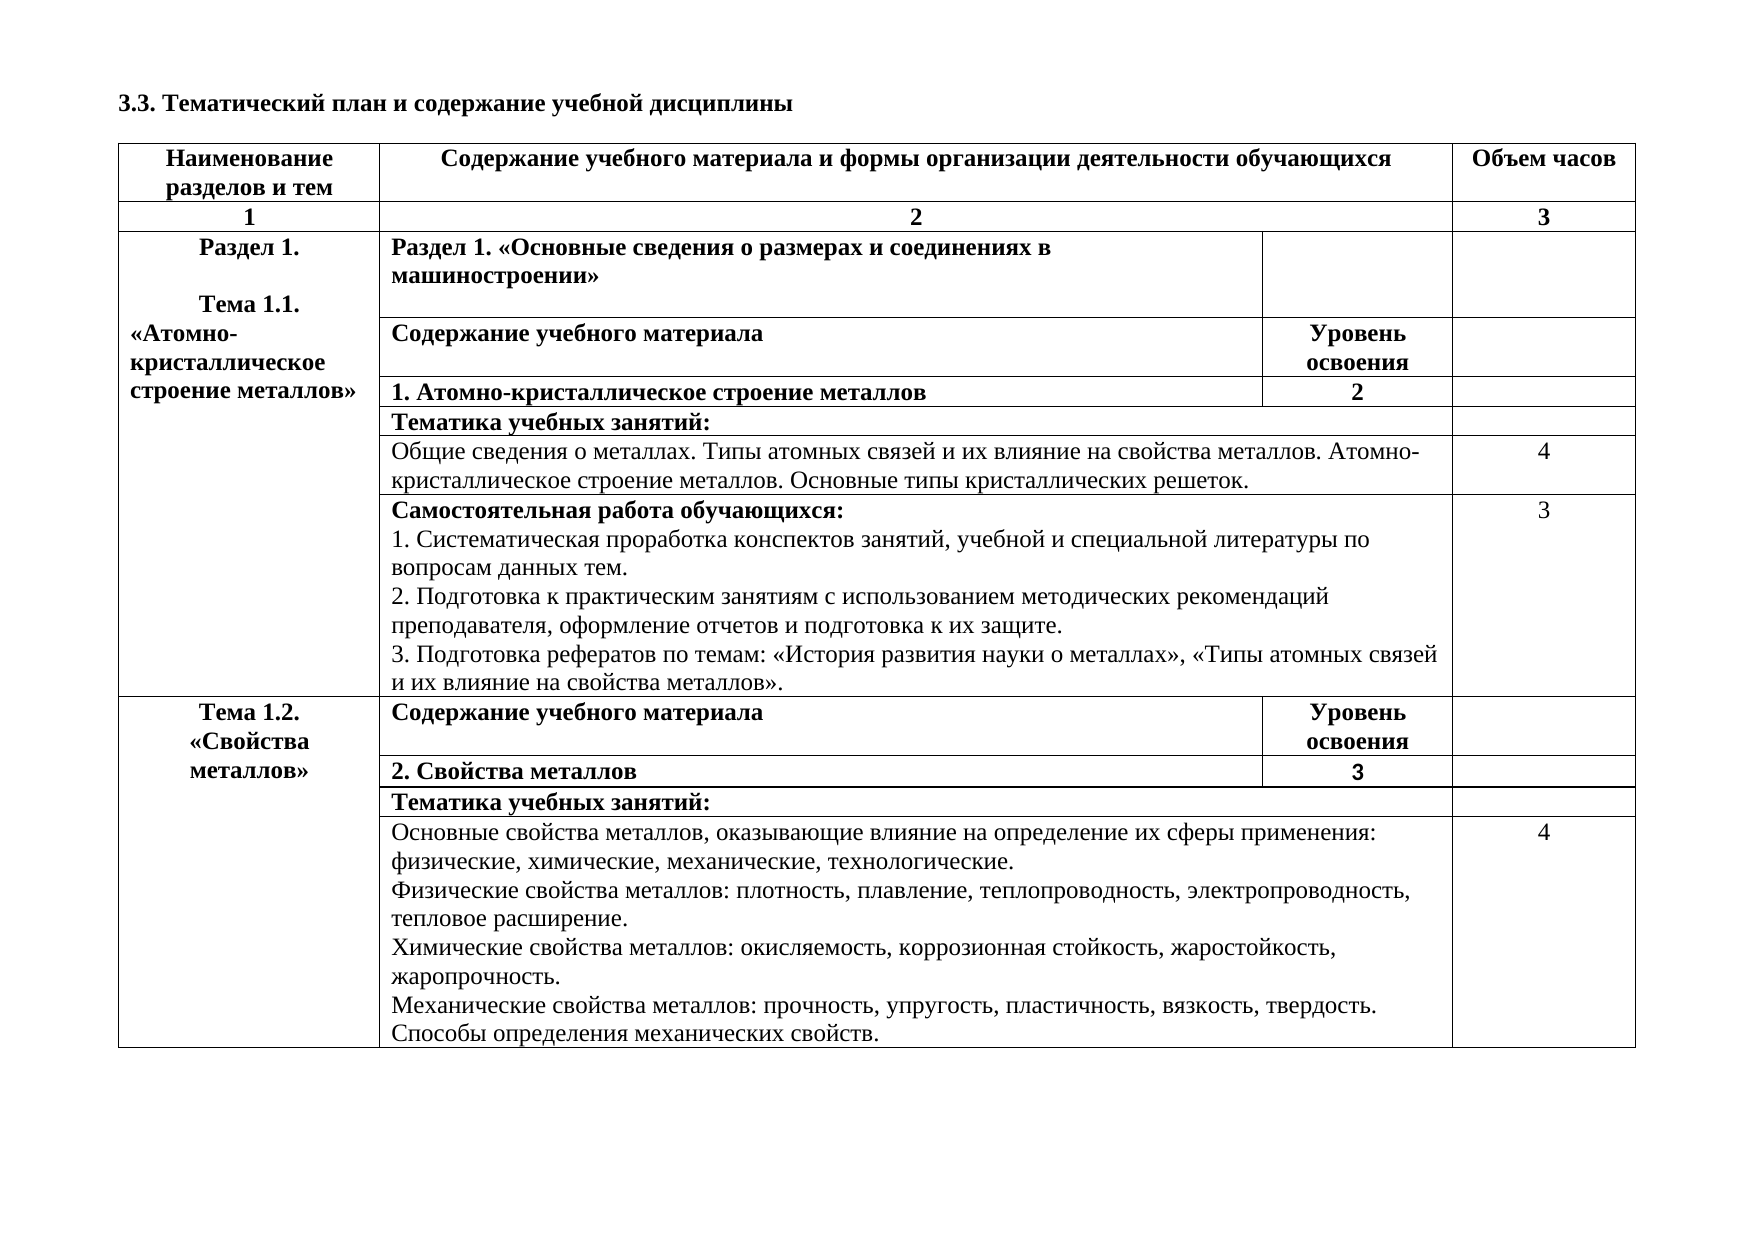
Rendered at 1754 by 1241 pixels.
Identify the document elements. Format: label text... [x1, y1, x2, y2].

table_cell [1453, 407, 1635, 435]
table_cell Самостоятельная работа обучающихся: 1. Систематическая проработка конспектов занятий, учебной и специальной литературы по вопросам данных тем. 2. Подготовка к практическим занятиям с использованием методических рекомендаций преподавателя, оформление отчетов и подготовка к их защите. 3. Подготовка рефератов по темам: «История развития науки о металлах», «Типы атомных связей и их влияние на свойства металлов». [380, 495, 1452, 696]
table_header Наименование разделов и тем [119, 144, 379, 201]
table_cell Раздел 1. Тема 1.1. «Атомно-кристаллическое строение металлов» [119, 232, 379, 696]
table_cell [380, 817, 1452, 1047]
table_cell [1453, 788, 1635, 816]
table_cell [1453, 377, 1635, 406]
table_cell Тема 1.2. «Свойства металлов» [119, 697, 379, 1047]
table_cell Уровень освоения [1263, 697, 1452, 755]
table_cell Раздел 1. «Основные сведения о размерах и соединениях в машиностроении» [380, 232, 1262, 317]
table_cell 2. Свойства металлов [380, 756, 1262, 786]
table_cell Уровень освоения [1263, 318, 1452, 376]
table_cell Тематика учебных занятий: [380, 407, 1452, 435]
table_cell [1453, 318, 1635, 376]
table_cell Тематика учебных занятий: [380, 788, 1452, 816]
table_cell Общие сведения о металлах. Типы атомных связей и их влияние на свойства металлов. Атомно-кристаллическое строение металлов. Основные типы кристаллических решеток. [380, 436, 1452, 494]
table_cell Содержание учебного материала [380, 318, 1262, 376]
table_cell 1. Атомно-кристаллическое строение металлов [380, 377, 1262, 406]
table_cell Содержание учебного материала [380, 697, 1262, 755]
table_cell 3 [1263, 756, 1452, 786]
table_header Содержание учебного материала и формы организации деятельности обучающихся [380, 144, 1452, 201]
table_cell 3 [1453, 495, 1635, 696]
table_cell 1 [119, 202, 379, 231]
table_cell 4 [1453, 817, 1635, 1047]
table_cell 3 [1453, 202, 1635, 231]
table_cell 2 [1263, 377, 1452, 406]
table_cell [1453, 697, 1635, 755]
table_header Объем часов [1453, 144, 1635, 201]
text 3.3. Тематический план и содержание учебной дисциплины [118, 88, 1636, 117]
table_cell [1263, 232, 1452, 317]
table_cell [1453, 756, 1635, 786]
table_cell 2 [380, 202, 1452, 231]
table_cell 4 [1453, 436, 1635, 494]
table_cell [1453, 232, 1635, 317]
